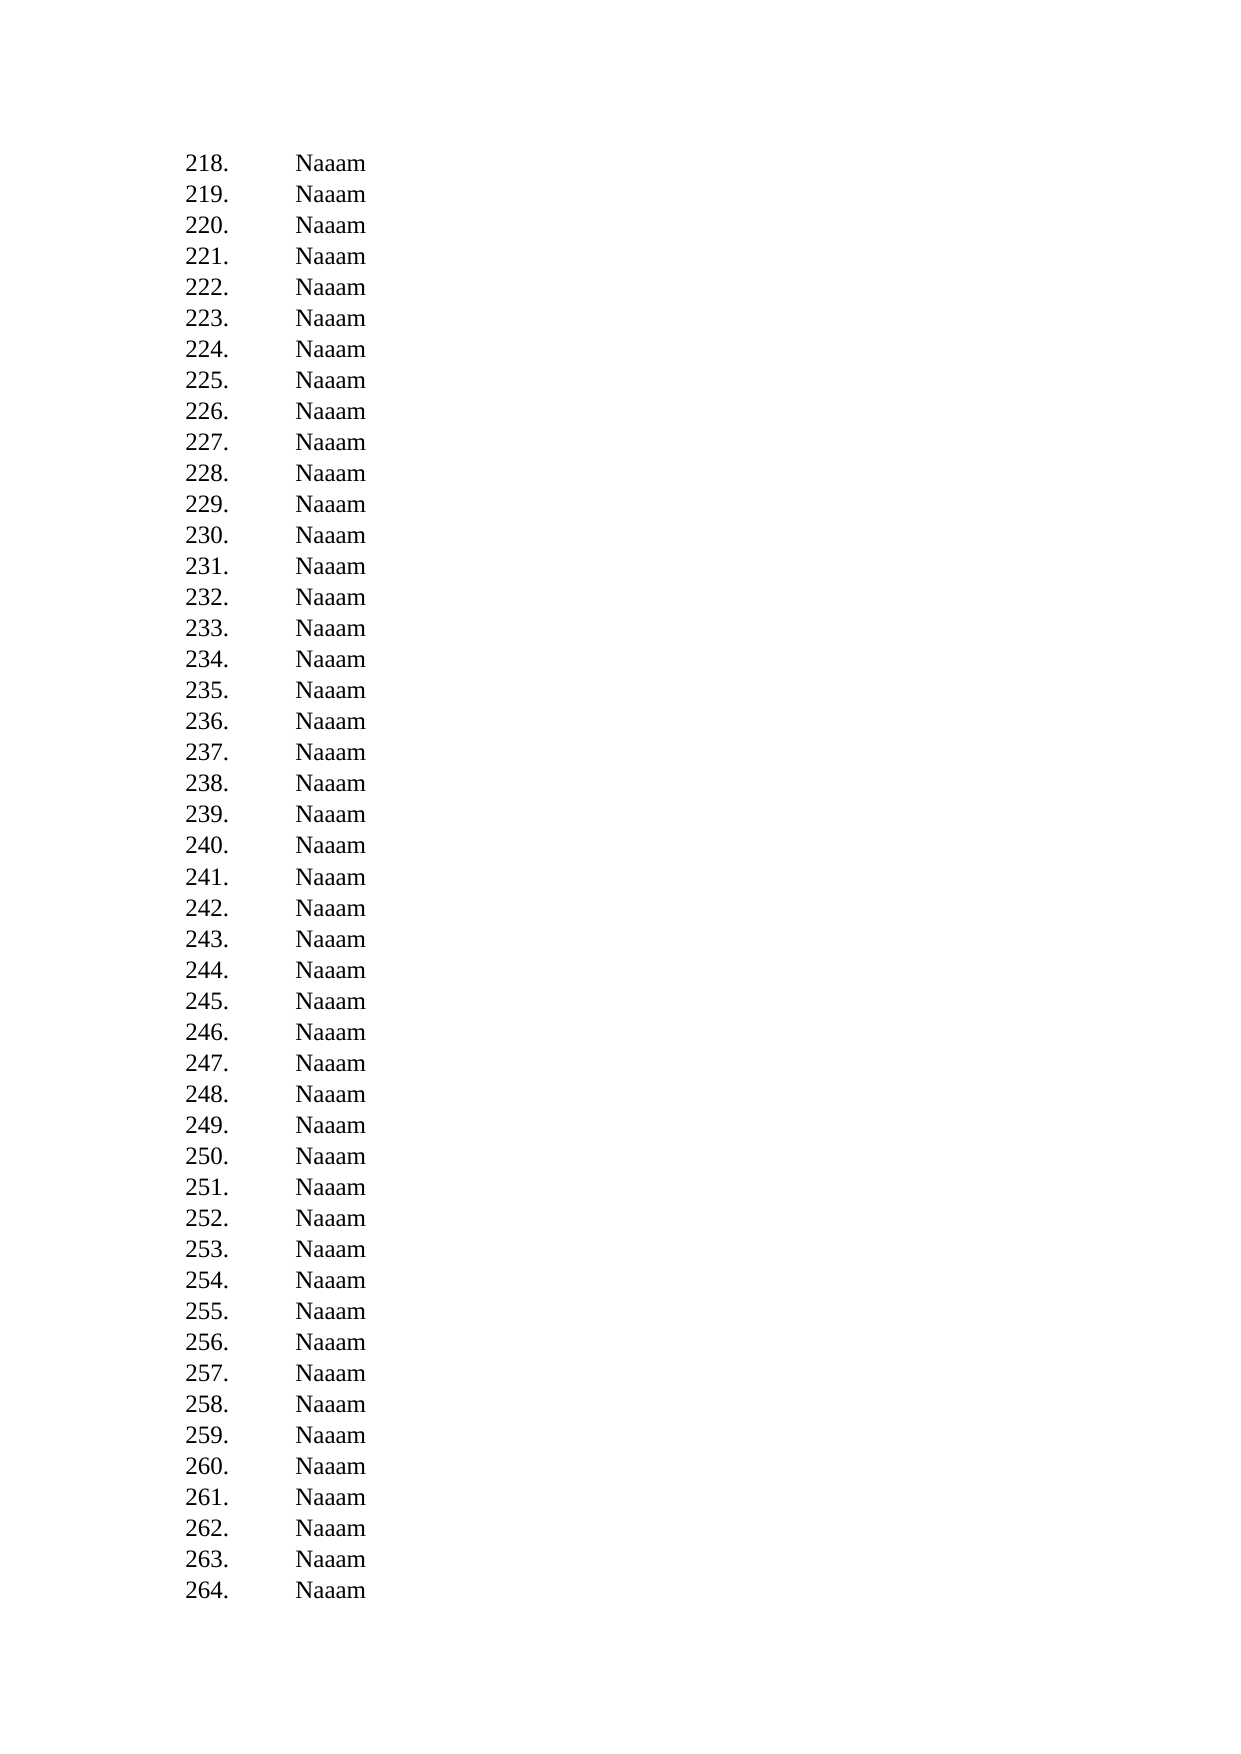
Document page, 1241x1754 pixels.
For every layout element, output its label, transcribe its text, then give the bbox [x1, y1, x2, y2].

list Naaam [185, 613, 1093, 642]
list Naaam [185, 551, 1093, 580]
list Naaam [185, 768, 1093, 797]
list Naaam [185, 955, 1093, 983]
list Naaam [185, 272, 1093, 301]
list Naaam [185, 1544, 1093, 1573]
list Naaam [185, 396, 1093, 425]
list Naaam [185, 303, 1093, 332]
list Naaam [185, 210, 1093, 238]
list Naaam [185, 520, 1093, 549]
list Naaam [185, 986, 1093, 1014]
list Naaam [185, 1296, 1093, 1325]
list Naaam [185, 1234, 1093, 1263]
list Naaam [185, 924, 1093, 952]
list Naaam [185, 737, 1093, 766]
list Naaam [185, 644, 1093, 673]
list Naaam [185, 799, 1093, 828]
list Naaam [185, 489, 1093, 518]
list Naaam [185, 582, 1093, 611]
list Naaam [185, 1203, 1093, 1232]
list Naaam [185, 1389, 1093, 1418]
list Naaam [185, 1265, 1093, 1294]
list Naaam [185, 1327, 1093, 1356]
list Naaam [185, 241, 1093, 269]
list Naaam [185, 1017, 1093, 1046]
list Naaam [185, 893, 1093, 921]
list Naaam [185, 1482, 1093, 1511]
list Naaam [185, 706, 1093, 735]
list Naaam [185, 1451, 1093, 1480]
list Naaam [185, 1358, 1093, 1387]
list Naaam [185, 458, 1093, 487]
list Naaam [185, 862, 1093, 890]
list Naaam [185, 365, 1093, 394]
list Naaam [185, 427, 1093, 456]
list Naaam [185, 1079, 1093, 1108]
list Naaam [185, 1048, 1093, 1077]
list Naaam [185, 831, 1093, 859]
list Naaam [185, 179, 1093, 207]
list Naaam [185, 148, 1093, 176]
list Naaam [185, 675, 1093, 704]
list Naaam [185, 1110, 1093, 1139]
list Naaam [185, 334, 1093, 363]
list Naaam [185, 1513, 1093, 1542]
list Naaam [185, 1141, 1093, 1170]
list Naaam [185, 1420, 1093, 1449]
list Naaam [185, 1576, 1093, 1604]
list Naaam [185, 1172, 1093, 1201]
